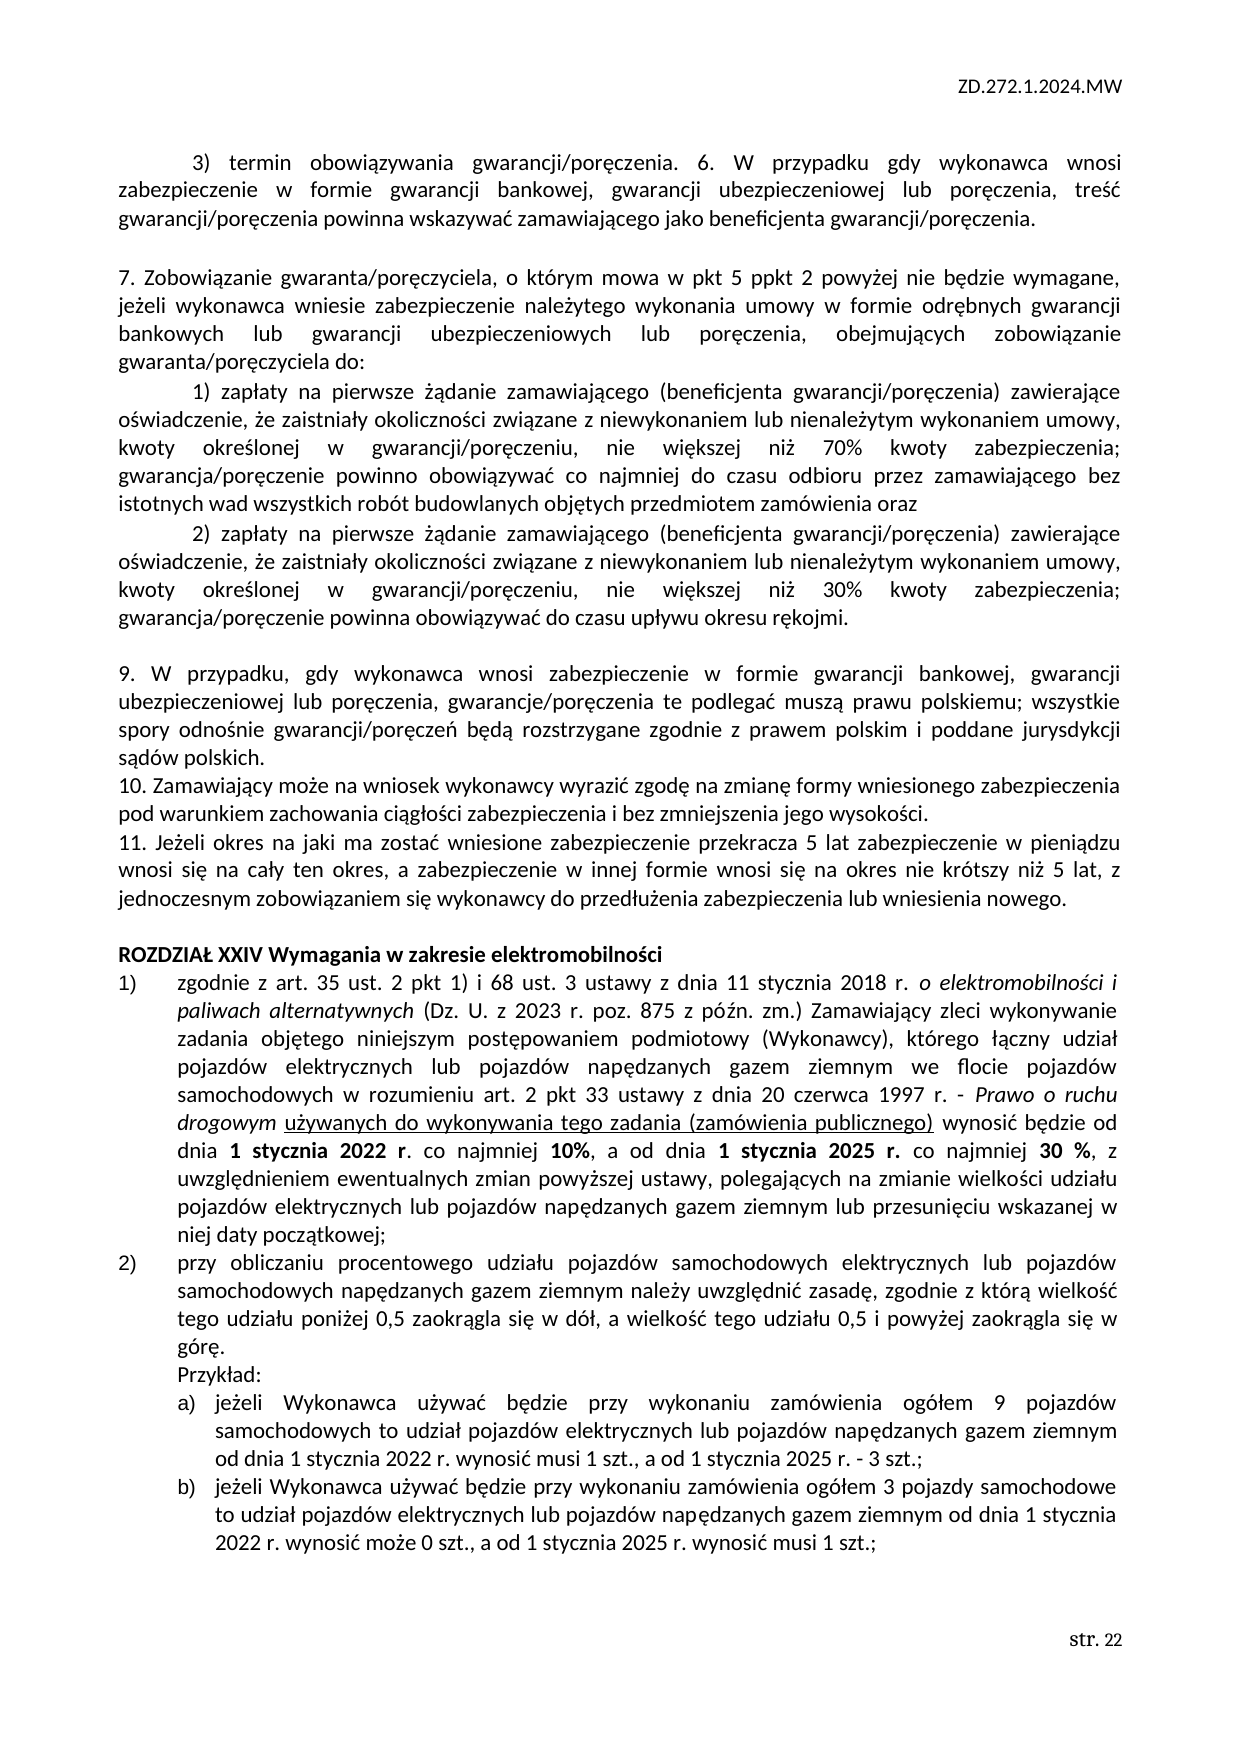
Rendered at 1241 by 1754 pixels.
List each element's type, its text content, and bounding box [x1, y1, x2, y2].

text ROZDZIAŁ XXIV Wymagania w zakresie elektromobilności [118, 940, 1122, 968]
list zgodnie z art. 35 ust. 2 pkt 1) i 68 ust. 3 ustawy z dnia 11 stycznia 2018 r. o elektromobilności i paliwach alternatywnych (Dz. U. z 2023 r. poz. 875 z późn. zm.) Zamawiający zleci wykonywanie zadania objętego niniejszym postępowaniem podmiotowy (Wykonawcy), którego łączny udział pojazdów elektrycznych lub pojazdów napędzanych gazem ziemnym we flocie pojazdów samochodowych w rozumieniu art. 2 pkt 33 ustawy z dnia 20 czerwca 1997 r. - Prawo o ruchu drogowym używanych do wykonywania tego zadania (zamówienia publicznego) wynosić będzie od dnia 1 stycznia 2022 r. co najmniej 10%, a od dnia 1 stycznia 2025 r. co najmniej 30 %, z uwzględnieniem ewentualnych zmian powyższej ustawy, polegających na zmianie wielkości udziału pojazdów elektrycznych lub pojazdów napędzanych gazem ziemnym lub przesunięciu wskazanej w niej daty początkowej; [118, 968, 1117, 1248]
list jeżeli Wykonawca używać będzie przy wykonaniu zamówienia ogółem 9 pojazdów samochodowych to udział pojazdów elektrycznych lub pojazdów napędzanych gazem ziemnym od dnia 1 stycznia 2022 r. wynosić musi 1 szt., a od 1 stycznia 2025 r. - 3 szt.; [177, 1388, 1117, 1472]
text Przykład: [177, 1360, 1117, 1388]
text 11. Jeżeli okres na jaki ma zostać wniesione zabezpieczenie przekracza 5 lat zabezpieczenie w pieniądzu wnosi się na cały ten okres, a zabezpieczenie w innej formie wnosi się na okres nie krótszy niż 5 lat, z jednoczesnym zobowiązaniem się wykonawcy do przedłużenia zabezpieczenia lub wniesienia nowego. [118, 828, 1122, 912]
text 3) termin obowiązywania gwarancji/poręczenia. 6. W przypadku gdy wykonawca wnosi zabezpieczenie w formie gwarancji bankowej, gwarancji ubezpieczeniowej lub poręczenia, treść gwarancji/poręczenia powinna wskazywać zamawiającego jako beneficjenta gwarancji/poręczenia. [118, 148, 1122, 232]
text 1) zapłaty na pierwsze żądanie zamawiającego (beneficjenta gwarancji/poręczenia) zawierające oświadczenie, że zaistniały okoliczności związane z niewykonaniem lub nienależytym wykonaniem umowy, kwoty określonej w gwarancji/poręczeniu, nie większej niż 70% kwoty zabezpieczenia; gwarancja/poręczenie powinno obowiązywać co najmniej do czasu odbioru przez zamawiającego bez istotnych wad wszystkich robót budowlanych objętych przedmiotem zamówienia oraz [118, 377, 1122, 517]
text 2) zapłaty na pierwsze żądanie zamawiającego (beneficjenta gwarancji/poręczenia) zawierające oświadczenie, że zaistniały okoliczności związane z niewykonaniem lub nienależytym wykonaniem umowy, kwoty określonej w gwarancji/poręczeniu, nie większej niż 30% kwoty zabezpieczenia; gwarancja/poręczenie powinna obowiązywać do czasu upływu okresu rękojmi. [118, 519, 1122, 631]
list jeżeli Wykonawca używać będzie przy wykonaniu zamówienia ogółem 3 pojazdy samochodowe to udział pojazdów elektrycznych lub pojazdów napędzanych gazem ziemnym od dnia 1 stycznia 2022 r. wynosić może 0 szt., a od 1 stycznia 2025 r. wynosić musi 1 szt.; [177, 1472, 1117, 1556]
text 10. Zamawiający może na wniosek wykonawcy wyrazić zgodę na zmianę formy wniesionego zabezpieczenia pod warunkiem zachowania ciągłości zabezpieczenia i bez zmniejszenia jego wysokości. [118, 772, 1122, 828]
list przy obliczaniu procentowego udziału pojazdów samochodowych elektrycznych lub pojazdów samochodowych napędzanych gazem ziemnym należy uwzględnić zasadę, zgodnie z którą wielkość tego udziału poniżej 0,5 zaokrągla się w dół, a wielkość tego udziału 0,5 i powyżej zaokrągla się w górę. [118, 1248, 1117, 1360]
text 7. Zobowiązanie gwaranta/poręczyciela, o którym mowa w pkt 5 ppkt 2 powyżej nie będzie wymagane, jeżeli wykonawca wniesie zabezpieczenie należytego wykonania umowy w formie odrębnych gwarancji bankowych lub gwarancji ubezpieczeniowych lub poręczenia, obejmujących zobowiązanie gwaranta/poręczyciela do: [118, 263, 1122, 376]
text 9. W przypadku, gdy wykonawca wnosi zabezpieczenie w formie gwarancji bankowej, gwarancji ubezpieczeniowej lub poręczenia, gwarancje/poręczenia te podlegać muszą prawu polskiemu; wszystkie spory odnośnie gwarancji/poręczeń będą rozstrzygane zgodnie z prawem polskim i poddane jurysdykcji sądów polskich. [118, 659, 1122, 772]
